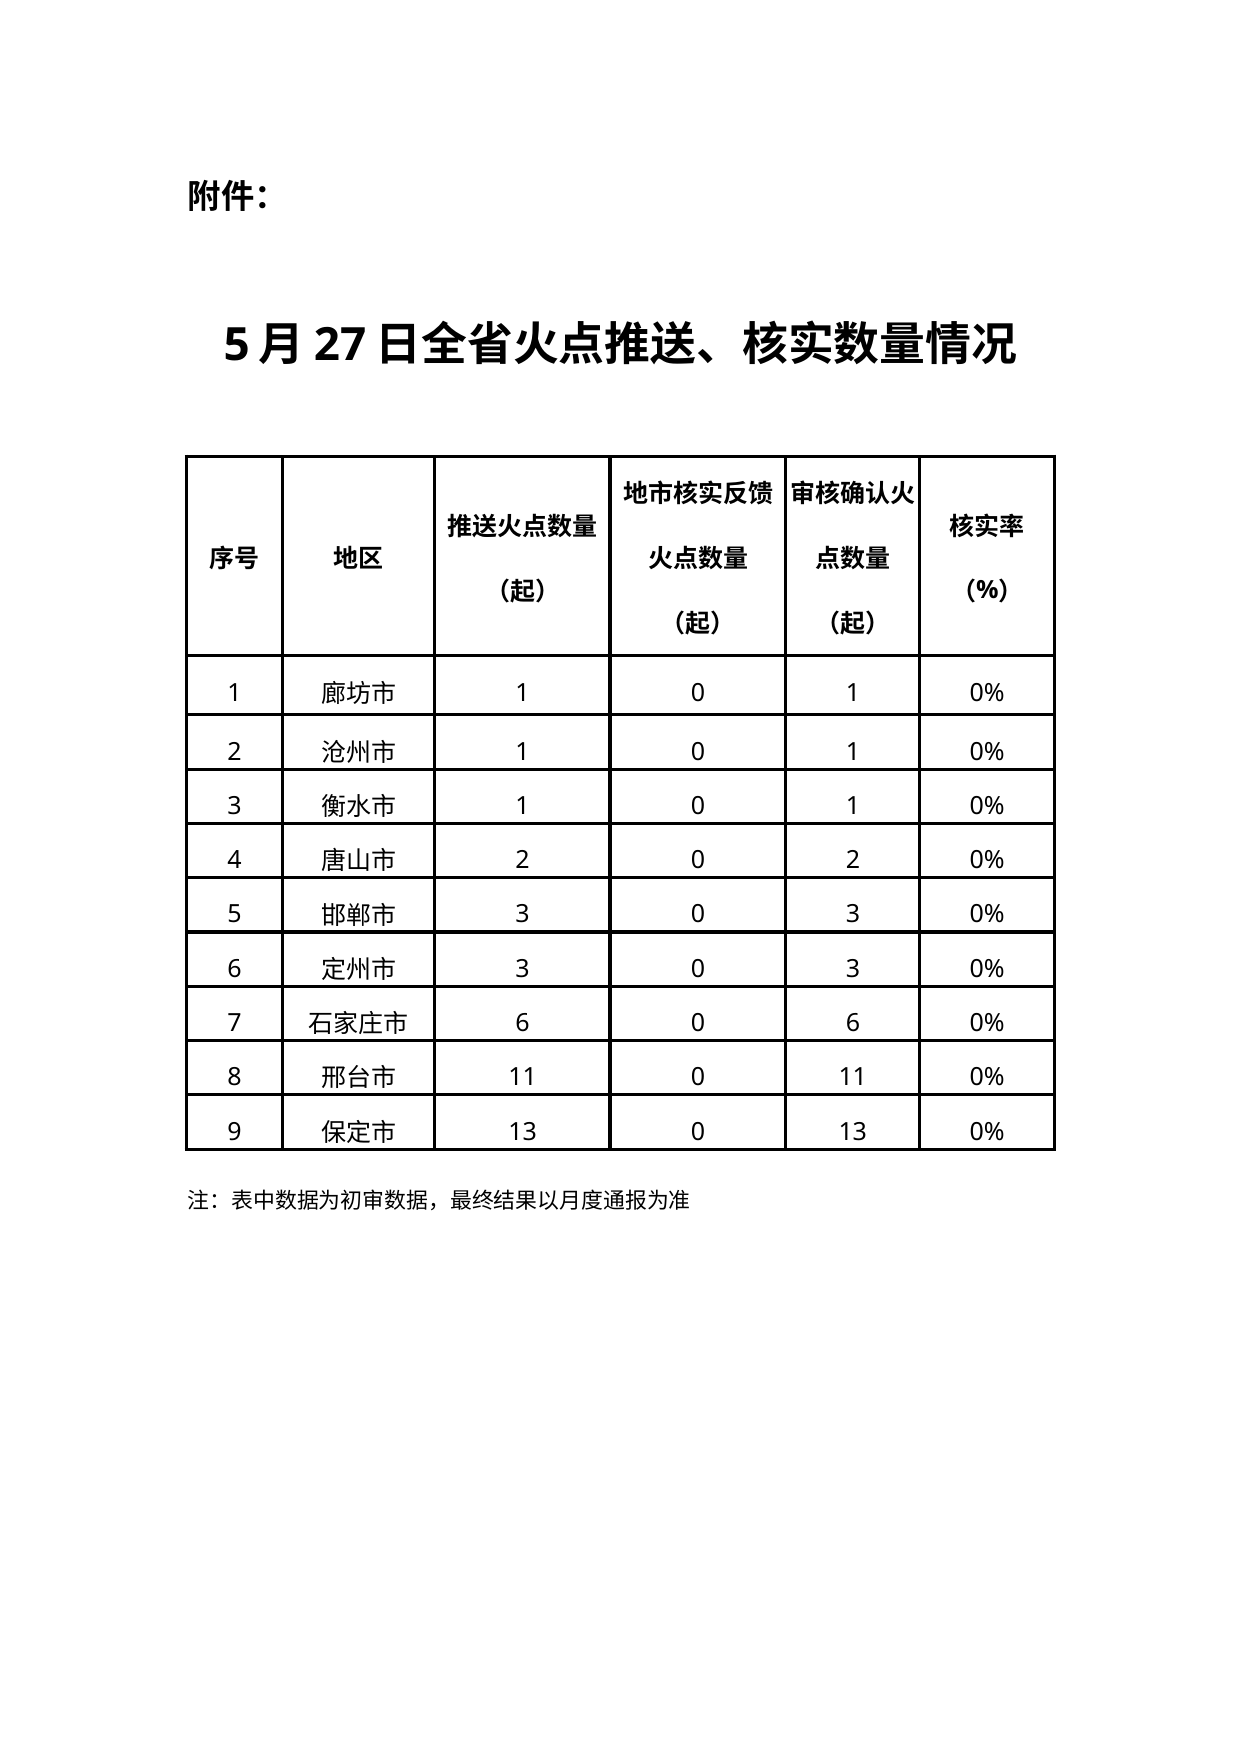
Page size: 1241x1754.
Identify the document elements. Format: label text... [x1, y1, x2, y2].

table_cell 0 [612, 771, 784, 822]
table_cell 1 [188, 657, 281, 713]
table_cell 0% [921, 825, 1053, 876]
table_cell 0% [921, 771, 1053, 822]
table_cell 廊坊市 [284, 657, 433, 713]
table_cell 4 [188, 825, 281, 876]
table_cell 7 [188, 988, 281, 1039]
table_cell 保定市 [284, 1096, 433, 1147]
table_cell 0% [921, 934, 1053, 984]
table_cell 衡水市 [284, 771, 433, 822]
table_cell 邯郸市 [284, 879, 433, 930]
table_cell 邢台市 [284, 1042, 433, 1093]
table_cell 3 [436, 879, 608, 930]
table_cell 唐山市 [284, 825, 433, 876]
table_cell 1 [787, 657, 918, 713]
table_cell 1 [436, 716, 608, 767]
table_cell 0% [921, 716, 1053, 767]
table_cell 5 [188, 879, 281, 930]
table_cell 3 [787, 934, 918, 984]
table_header 地区 [284, 458, 433, 654]
table_cell 0% [921, 879, 1053, 930]
text 注：表中数据为初审数据，最终结果以月度通报为准 [187, 1183, 1053, 1216]
table_cell 石家庄市 [284, 988, 433, 1039]
table_cell 沧州市 [284, 716, 433, 767]
table_cell 0 [612, 934, 784, 984]
table_cell 2 [188, 716, 281, 767]
table_cell 0 [612, 1042, 784, 1093]
table_cell 0 [612, 825, 784, 876]
table_cell 1 [787, 771, 918, 822]
table_cell 0% [921, 657, 1053, 713]
table_header 序号 [188, 458, 281, 654]
table_cell 6 [787, 988, 918, 1039]
table_cell 1 [787, 716, 918, 767]
table_cell 9 [188, 1096, 281, 1147]
table_cell 0% [921, 988, 1053, 1039]
table_cell 13 [436, 1096, 608, 1147]
table_header 推送火点数量（起） [436, 458, 608, 654]
text 5月27日全省火点推送、核实数量情况 [187, 292, 1053, 389]
table_cell 11 [787, 1042, 918, 1093]
table_cell 0% [921, 1042, 1053, 1093]
table_cell 0 [612, 988, 784, 1039]
table_cell 0 [612, 1096, 784, 1147]
table_header 审核确认火点数量（起） [787, 458, 918, 654]
table_cell 定州市 [284, 934, 433, 984]
table_cell 3 [436, 934, 608, 984]
table_cell 0% [921, 1096, 1053, 1147]
table_header 地市核实反馈火点数量（起） [612, 458, 784, 654]
table_cell 11 [436, 1042, 608, 1093]
text 附件： [187, 162, 1053, 227]
table_cell 3 [188, 771, 281, 822]
table_cell 8 [188, 1042, 281, 1093]
table_cell 13 [787, 1096, 918, 1147]
table_cell 0 [612, 879, 784, 930]
table_cell 2 [787, 825, 918, 876]
table_cell 0 [612, 657, 784, 713]
table_cell 6 [436, 988, 608, 1039]
table_cell 2 [436, 825, 608, 876]
table_cell 0 [612, 716, 784, 767]
table_cell 6 [188, 934, 281, 984]
table_header 核实率（%） [921, 458, 1053, 654]
table_cell 1 [436, 771, 608, 822]
table_cell 1 [436, 657, 608, 713]
table_cell 3 [787, 879, 918, 930]
